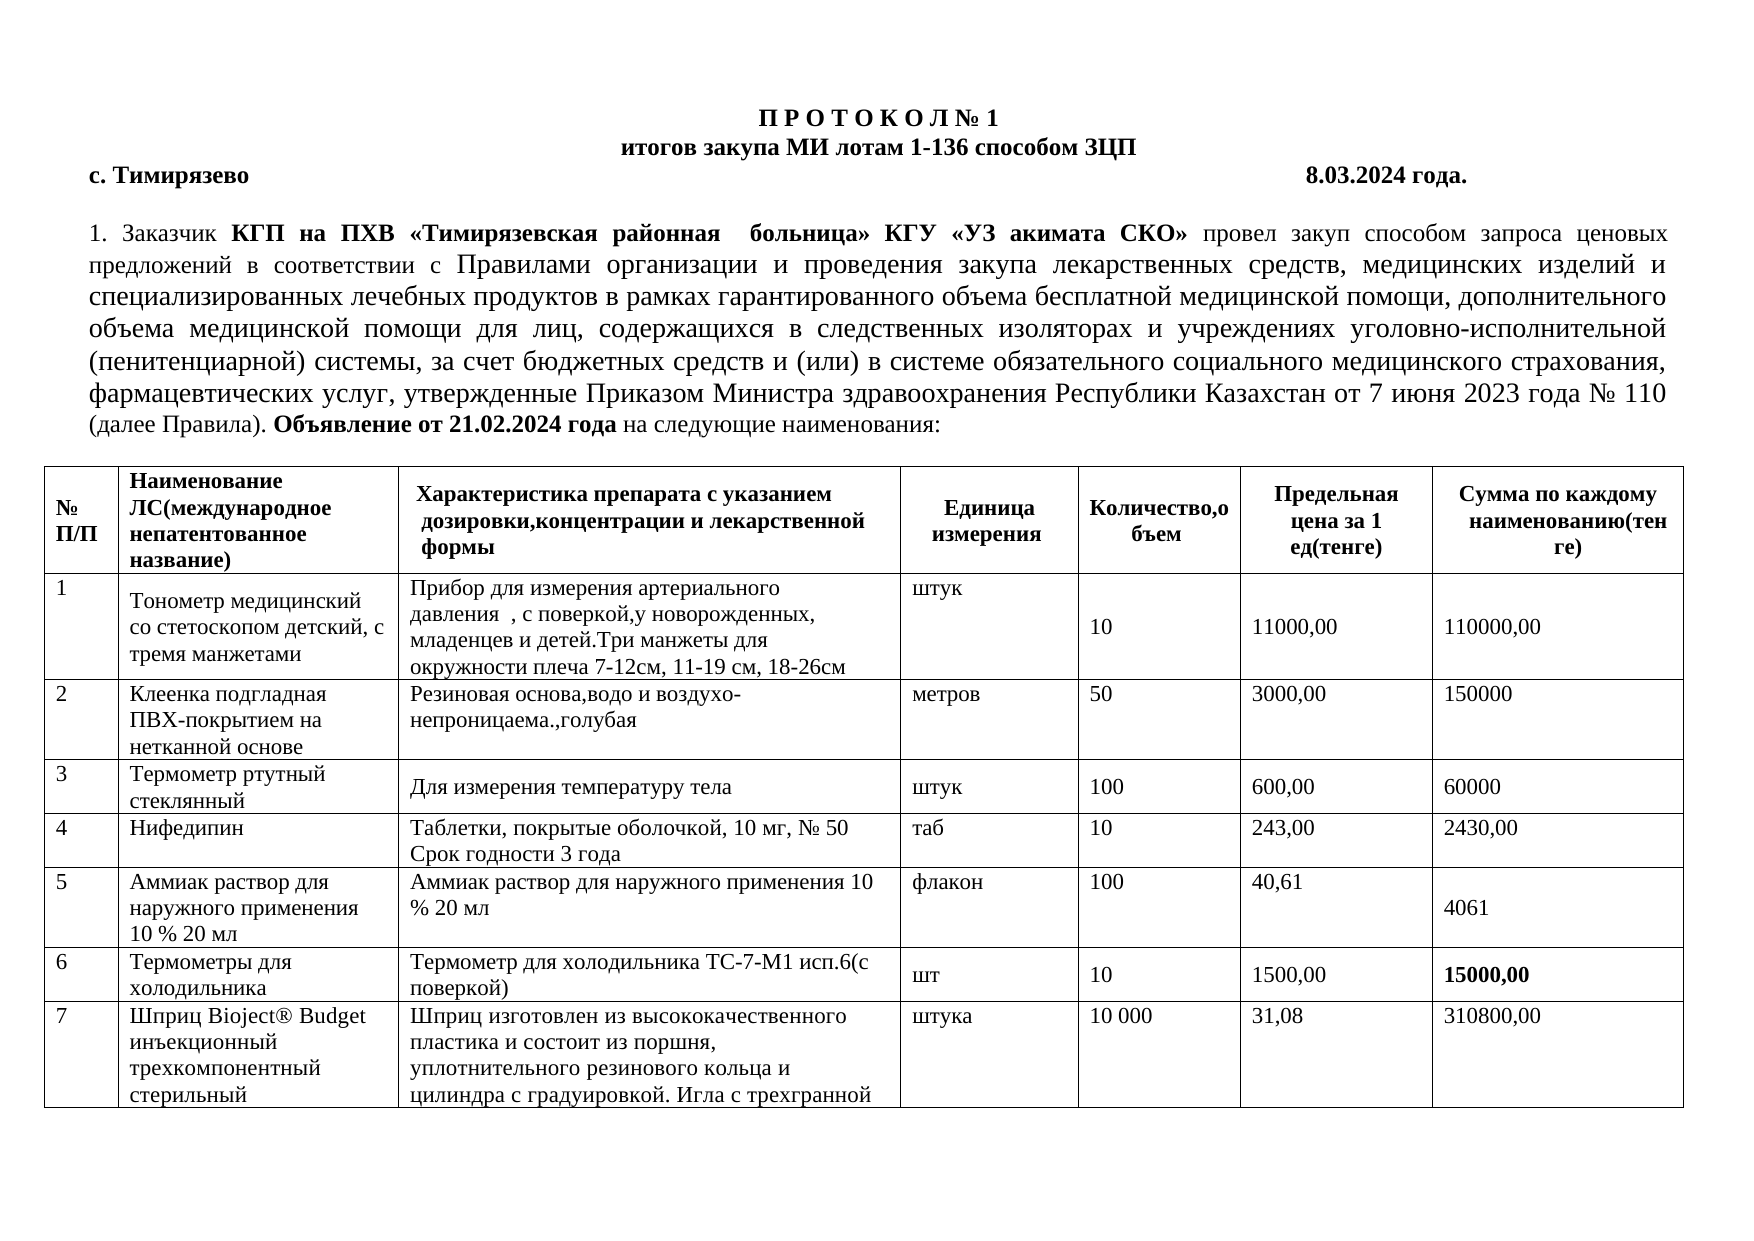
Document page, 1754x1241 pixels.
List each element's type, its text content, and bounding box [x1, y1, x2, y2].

table_cell Аммиак раствор для наружного применения 10 % 20 мл [119, 868, 398, 947]
table_cell 7 [45, 1002, 118, 1107]
table_cell 10 000 [1079, 1002, 1240, 1107]
table_cell 40,61 [1241, 868, 1432, 947]
table_cell метров [901, 680, 1078, 759]
table_cell 4061 [1433, 868, 1683, 947]
table_header Количество,объем [1079, 467, 1240, 573]
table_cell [119, 1002, 398, 1107]
text П Р О Т О К О Л № 1 [89, 103, 1668, 132]
table_cell 50 [1079, 680, 1240, 759]
table_cell флакон [901, 868, 1078, 947]
table_cell 6 [45, 948, 118, 1001]
table_header Наименование ЛС(международное непатентованное название) [119, 467, 398, 573]
table_header № П/П [45, 467, 118, 573]
table_cell 310800,00 [1433, 1002, 1683, 1107]
table_cell 4 [45, 814, 118, 867]
table_cell 600,00 [1241, 760, 1432, 813]
table_cell Термометр ртутный стеклянный [119, 760, 398, 813]
table_cell 3 [45, 760, 118, 813]
table_cell 110000,00 [1433, 574, 1683, 679]
table_cell 31,08 [1241, 1002, 1432, 1107]
table_cell таб [901, 814, 1078, 867]
table_cell Термометры для холодильника [119, 948, 398, 1001]
table_cell 15000,00 [1433, 948, 1683, 1001]
table_cell 10 [1079, 814, 1240, 867]
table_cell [399, 1002, 900, 1107]
table_cell Клеенка подгладная ПВХ-покрытием на нетканной основе [119, 680, 398, 759]
table_cell 10 [1079, 948, 1240, 1001]
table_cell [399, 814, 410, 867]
table_cell Нифедипин [119, 814, 398, 867]
table_cell 5 [45, 868, 118, 947]
table_cell 3000,00 [1241, 680, 1432, 759]
table_cell 100 [1079, 760, 1240, 813]
table_cell Таблетки, покрытые оболочкой, 10 мг, № 50 Срок годности 3 года [621, 814, 900, 867]
table_cell Тонометр медицинский со стетоскопом детский, с тремя манжетами [119, 574, 398, 679]
table_cell 10 [1079, 574, 1240, 679]
table_cell 150000 [1433, 680, 1683, 759]
table_cell Термометр для холодильника ТС-7-М1 исп.6(с поверкой) [399, 948, 900, 1001]
table_header Предельная цена за 1 ед(тенге) [1241, 467, 1432, 573]
table_cell штук [901, 760, 1078, 813]
table_cell 1 [45, 574, 118, 679]
table_cell Резиновая основа,водо и воздухо-непроницаема.,голубая [399, 680, 900, 759]
table_cell 2430,00 [1433, 814, 1683, 867]
table_cell 1500,00 [1241, 948, 1432, 1001]
table_cell Прибор для измерения артериального давления , с поверкой,у новорожденных, младенцев и детей.Три манжеты для окружности плеча 7-12см, 11-19 см, 18-26см [399, 574, 900, 679]
table_cell 11000,00 [1241, 574, 1432, 679]
table_cell 2 [45, 680, 118, 759]
text итогов закупа МИ лотам 1-136 способом ЗЦП [89, 132, 1668, 161]
table_cell 100 [1079, 868, 1240, 947]
table_cell Для измерения температуру тела [399, 760, 900, 813]
table_header Характеристика препарата с указанием дозировки,концентрации и лекарственной формы [399, 467, 900, 573]
table_cell 60000 [1433, 760, 1683, 813]
table_cell штука [901, 1002, 1078, 1107]
text с. Тимирязево 8.03.2024 года. [89, 161, 1668, 189]
table_header Единица измерения [901, 467, 1078, 573]
table_header Сумма по каждому наименованию(тенге) [1433, 467, 1683, 573]
table_cell Аммиак раствор для наружного применения 10 % 20 мл [399, 868, 900, 947]
text 1. Заказчик КГП на ПХВ «Тимирязевская районная больница» КГУ «УЗ акимата СКО» провел закуп способом запроса ценовых предложений в соответствии с Правилами организации и проведения закупа лекарственных средств, медицинских изделий и специализированных лечебных продуктов в рамках гарантированного объема бесплатной медицинской помощи, дополнительного объема медицинской помощи для лиц, содержащихся в следственных изоляторах и учреждениях уголовно-исполнительной (пенитенциарной) системы, за счет бюджетных средств и (или) в системе обязательного социального медицинского страхования, фармацевтических услуг, утвержденные Приказом Министра здравоохранения Республики Казахстан от 7 июня 2023 года № 110 (далее Правила). Объявление от 21.02.2024 года на следующие наименования: [89, 218, 1668, 437]
table_cell 243,00 [1241, 814, 1432, 867]
table_cell штук [901, 574, 1078, 679]
table_cell шт [901, 948, 1078, 1001]
